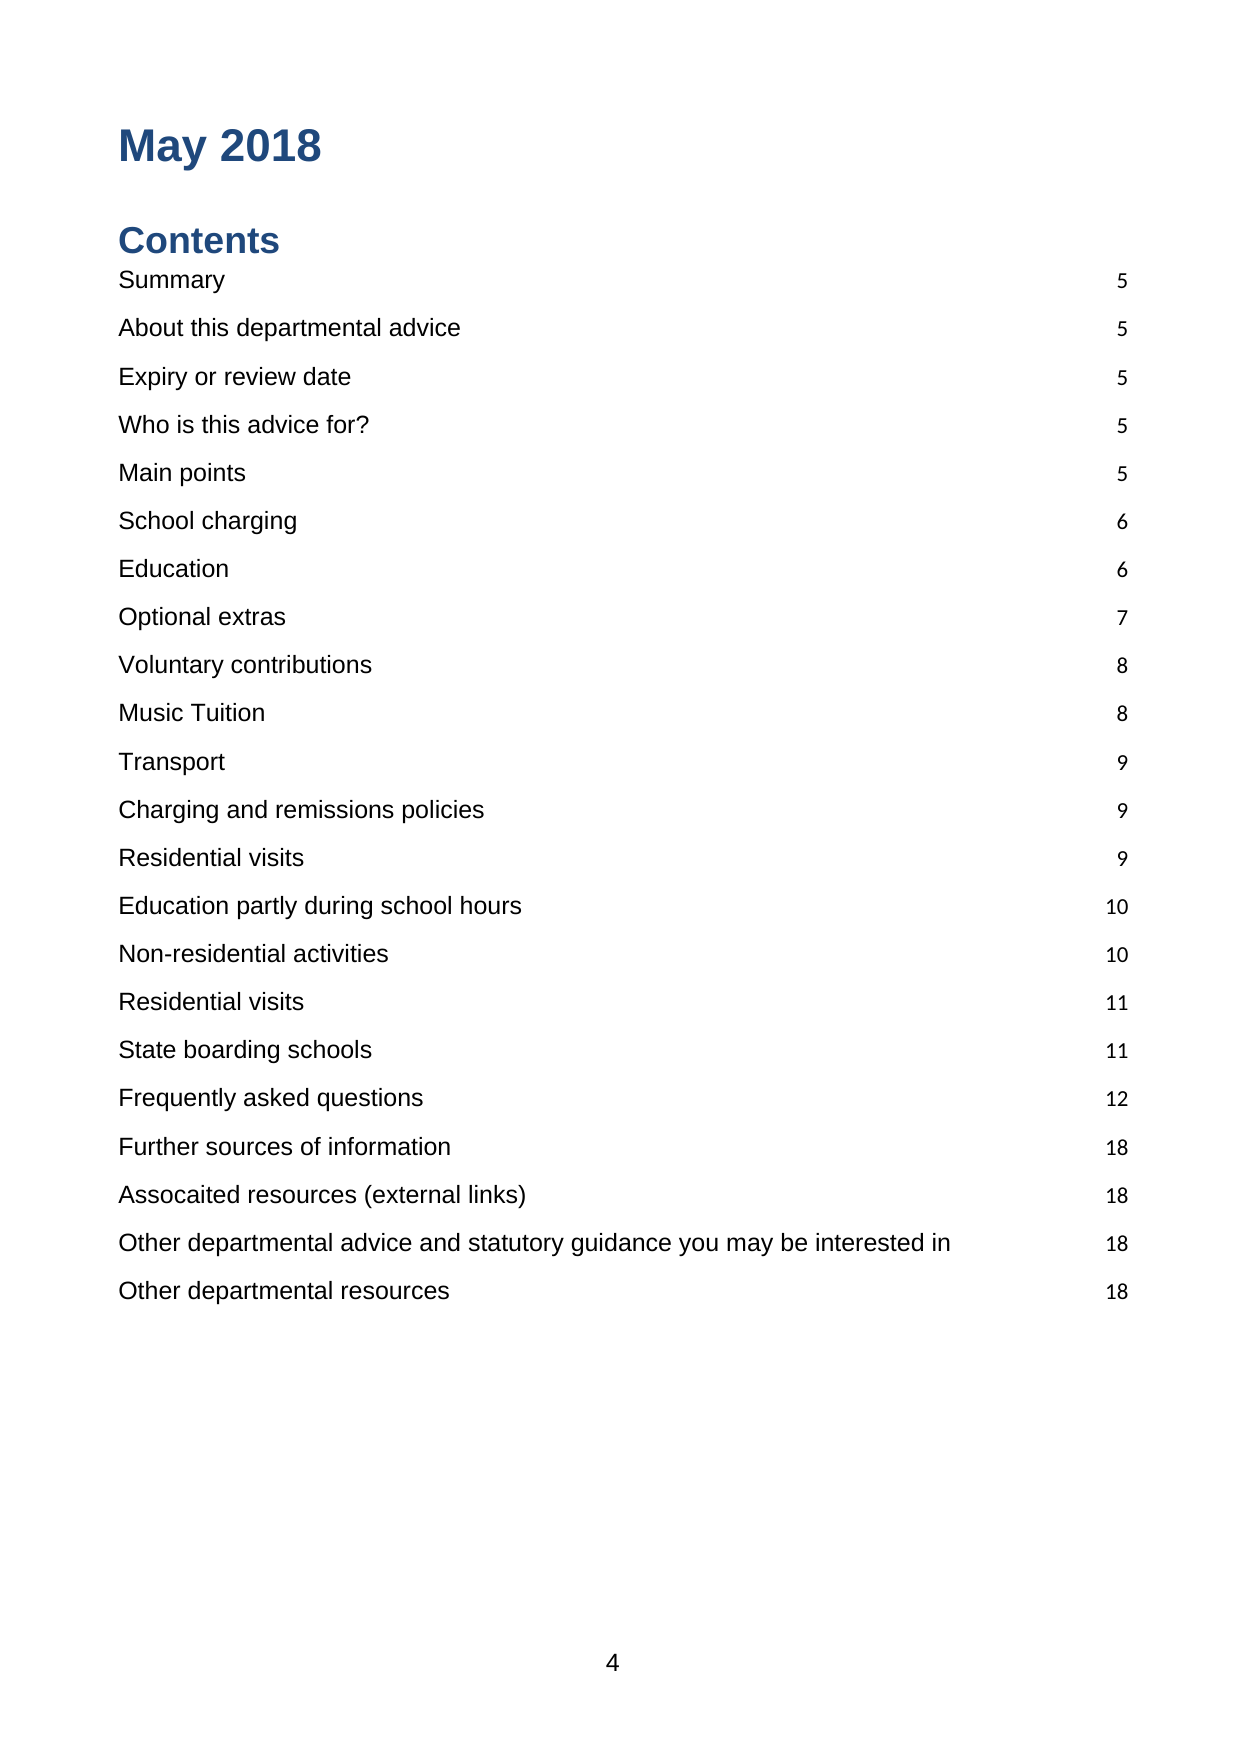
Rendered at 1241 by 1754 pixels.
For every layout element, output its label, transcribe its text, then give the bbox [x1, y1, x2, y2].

text May 2018 [118, 118, 1128, 171]
